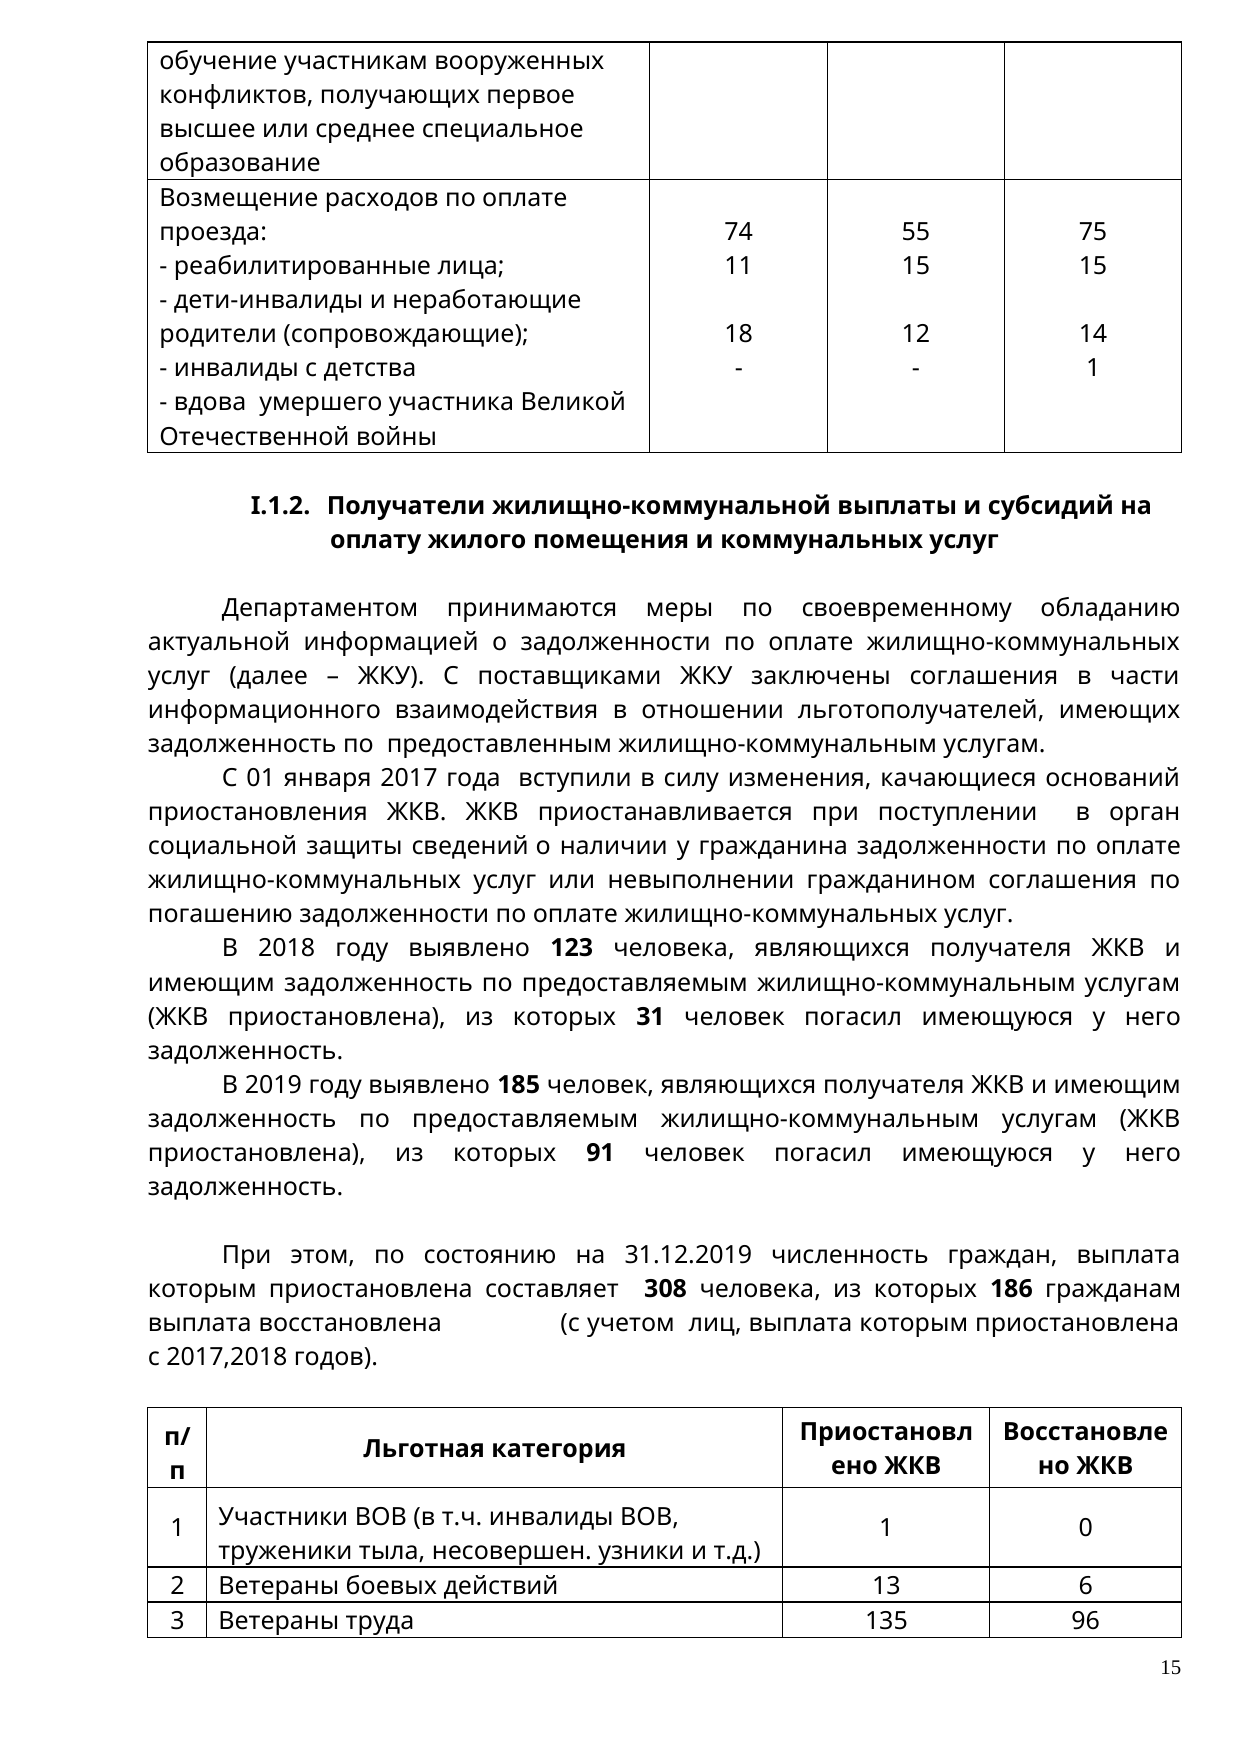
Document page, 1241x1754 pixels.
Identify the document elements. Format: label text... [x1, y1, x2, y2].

table_cell 75 15 14 1 [1005, 180, 1181, 452]
table_cell 13 [783, 1568, 989, 1601]
table_header Приостановлено ЖКВ [783, 1408, 989, 1487]
table_header п/п [148, 1408, 206, 1487]
table_cell 0 [828, 43, 1004, 179]
text С 01 января 2017 года вступили в силу изменения, качающиеся оснований приостановления ЖКВ. ЖКВ приостанавливается при поступлении в орган социальной защиты сведений о наличии у гражданина задолженности по оплате жилищно-коммунальных услуг или невыполнении гражданином соглашения по погашению задолженности по оплате жилищно-коммунальных услуг. [148, 760, 1181, 930]
list Получатели жилищно-коммунальной выплаты и субсидий на оплату жилого помещения и коммунальных услуг [148, 487, 1181, 555]
table_cell 74 11 18 - [650, 180, 827, 452]
text Департаментом принимаются меры по своевременному обладанию актуальной информацией о задолженности по оплате жилищно-коммунальных услуг (далее – ЖКУ). С поставщиками ЖКУ заключены соглашения в части информационного взаимодействия в отношении льготополучателей, имеющих задолженность по предоставленным жилищно-коммунальным услугам. [148, 589, 1181, 760]
table_cell 1 [783, 1488, 989, 1566]
table_header Восстановлено ЖКВ [990, 1408, 1181, 1487]
table_cell 6 [990, 1568, 1181, 1601]
table_cell 1 [148, 1488, 206, 1566]
table_cell Возмещение расходов по оплате проезда: - реабилитированные лица; - дети-инвалиды и неработающие родители (сопровождающие); - инвалиды с детства - вдова умершего участника Великой Отечественной войны [148, 180, 649, 452]
table_cell 2 [148, 1568, 206, 1601]
table_cell 4 [650, 43, 827, 179]
table_cell 0 [1005, 43, 1181, 179]
table_cell 55 15 12 - [828, 180, 1004, 452]
table_cell Ветераны боевых действий [207, 1568, 782, 1601]
text При этом, по состоянию на 31.12.2019 численность граждан, выплата которым приостановлена составляет 308 человека, из которых 186 гражданам выплата восстановлена (с учетом лиц, выплата которым приостановлена с 2017,2018 годов). [148, 1237, 1181, 1373]
table_cell Ветераны труда [207, 1603, 782, 1637]
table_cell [148, 43, 649, 179]
text В 2019 году выявлено 185 человек, являющихся получателя ЖКВ и имеющим задолженность по предоставляемым жилищно-коммунальным услугам (ЖКВ приостановлена), из которых 91 человек погасил имеющуюся у него задолженность. [148, 1066, 1181, 1203]
table_header Льготная категория [207, 1408, 782, 1487]
text В 2018 году выявлено 123 человека, являющихся получателя ЖКВ и имеющим задолженность по предоставляемым жилищно-коммунальным услугам (ЖКВ приостановлена), из которых 31 человек погасил имеющуюся у него задолженность. [148, 930, 1181, 1066]
table_cell 96 [990, 1603, 1181, 1637]
table_cell 135 [783, 1603, 989, 1637]
table_cell 3 [148, 1603, 206, 1637]
table_cell 0 [990, 1488, 1181, 1566]
table_cell Участники ВОВ (в т.ч. инвалиды ВОВ, труженики тыла, несовершен. узники и т.д.) [207, 1488, 782, 1566]
